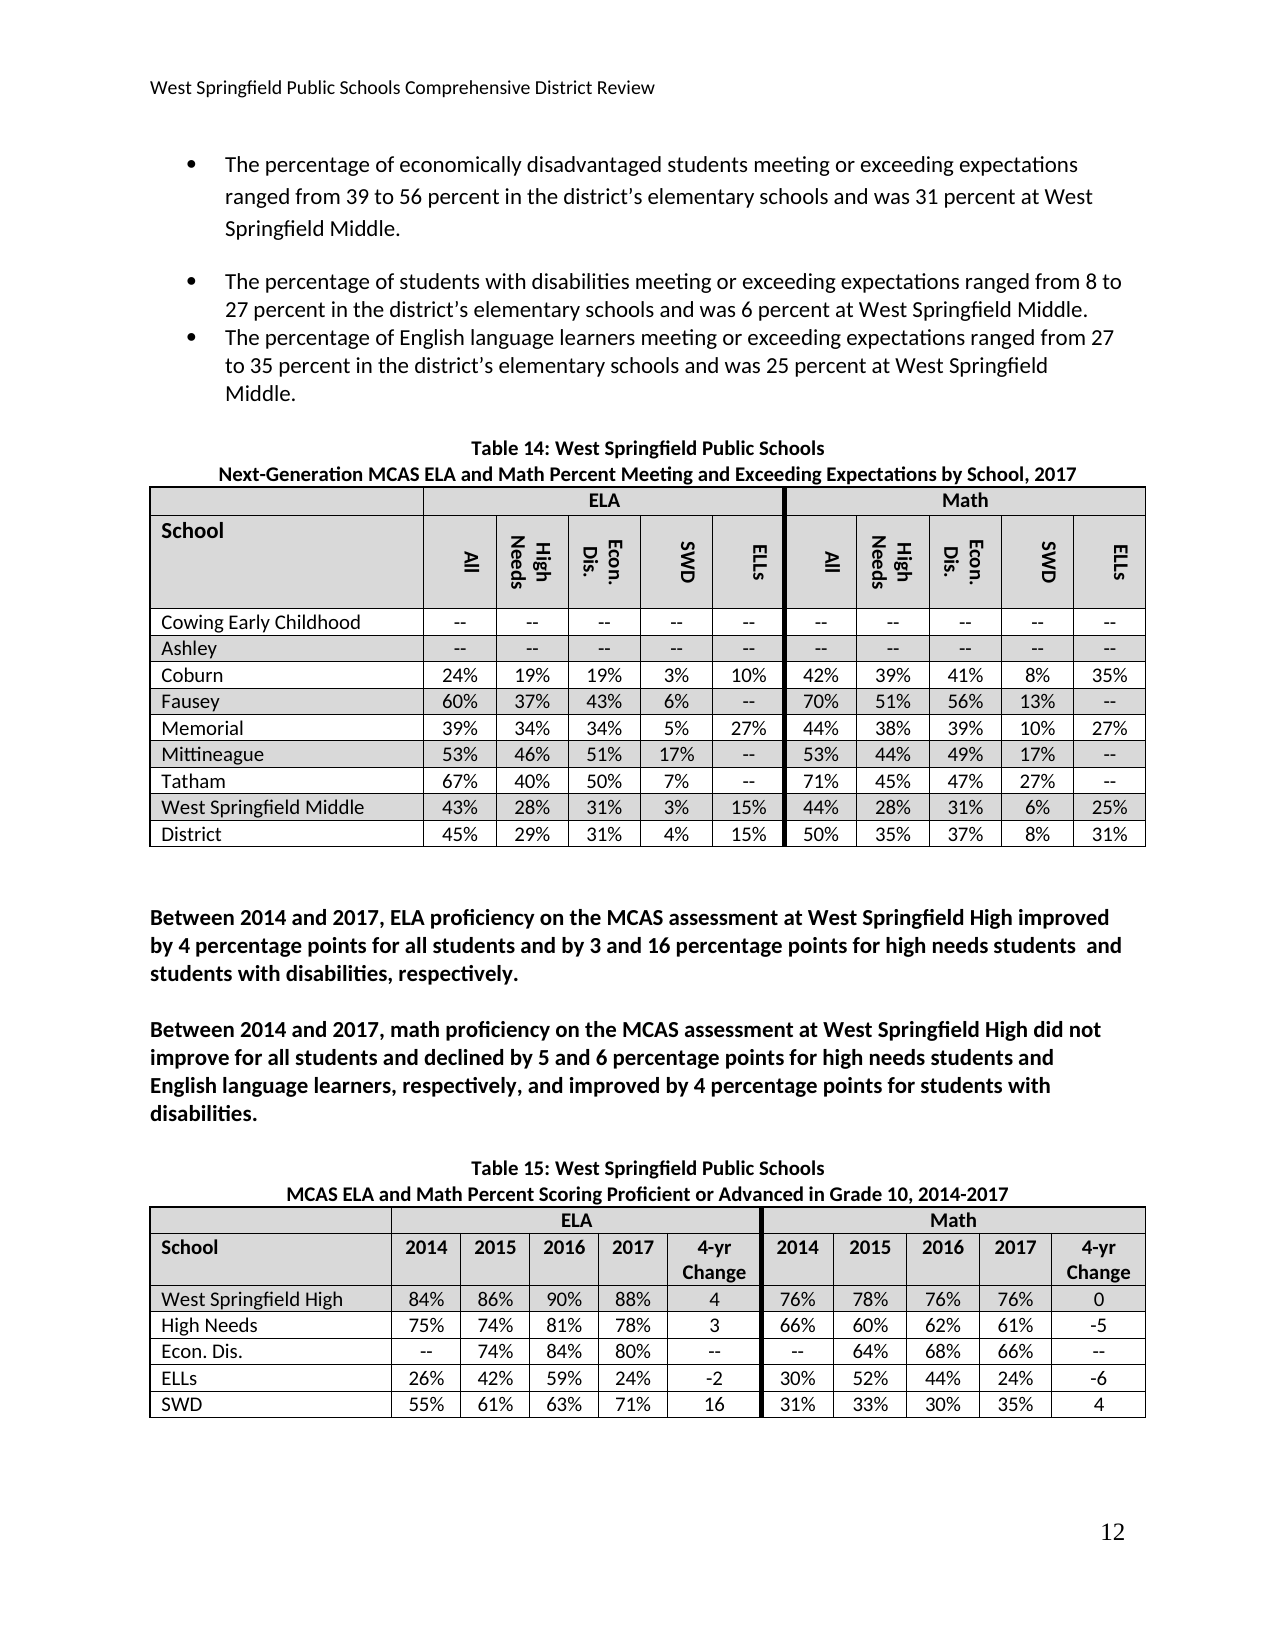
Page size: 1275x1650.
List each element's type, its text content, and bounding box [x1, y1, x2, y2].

table_cell 2015 [834, 1234, 906, 1285]
table_cell 60% [424, 689, 496, 714]
table_cell -- [1002, 609, 1073, 634]
table_cell Memorial [151, 715, 423, 740]
table_cell 19% [497, 662, 568, 687]
table_cell 41% [930, 662, 1001, 687]
table_cell 17% [641, 741, 712, 767]
table_cell Tatham [151, 768, 423, 793]
table_cell -- [713, 768, 782, 793]
table_cell 27% [713, 715, 782, 740]
table_cell SWD [151, 1392, 391, 1417]
table_cell 39% [930, 715, 1001, 740]
table_cell 44% [907, 1365, 979, 1391]
table_cell -- [713, 741, 782, 767]
table_cell 78% [834, 1286, 906, 1311]
table_cell 86% [461, 1286, 529, 1311]
table_cell Cowing Early Childhood [151, 609, 423, 634]
table_cell 28% [497, 794, 568, 820]
table_cell [151, 488, 423, 515]
table_cell 31% [569, 794, 640, 820]
table_cell District [151, 821, 423, 846]
table_cell -- [857, 636, 929, 661]
table_cell 7% [641, 768, 712, 793]
table_cell 17% [1002, 741, 1073, 767]
table_cell -- [1052, 1339, 1145, 1364]
table_cell 3% [641, 794, 712, 820]
table_cell 35% [857, 821, 929, 846]
table_cell 50% [787, 821, 856, 846]
table_cell 53% [787, 741, 856, 767]
list The percentage of English language learners meeting or exceeding expectations ranged from 27 to 35 percent in the district’s elementary schools and was 25 percent at West Springfield Middle. [187, 323, 1125, 407]
table_cell 43% [424, 794, 496, 820]
table_cell -- [641, 636, 712, 661]
table_cell 27% [1002, 768, 1073, 793]
table_cell 4-yr Change [668, 1234, 759, 1285]
table_cell West Springfield Middle [151, 794, 423, 820]
table_cell 88% [599, 1286, 667, 1311]
table_cell 30% [907, 1392, 979, 1417]
table_cell 66% [764, 1312, 833, 1338]
table_cell -2 [668, 1365, 759, 1391]
table_cell ELLs [713, 516, 782, 608]
table_cell 15% [713, 794, 782, 820]
table_cell 2014 [764, 1234, 833, 1285]
table_cell 74% [461, 1339, 529, 1364]
table_cell 24% [599, 1365, 667, 1391]
table_cell School [151, 516, 423, 608]
table_cell 74% [461, 1312, 529, 1338]
table_cell SWD [1002, 516, 1073, 608]
table_cell 10% [1002, 715, 1073, 740]
table_cell 45% [857, 768, 929, 793]
table_cell 2017 [599, 1234, 667, 1285]
table_cell SWD [641, 516, 712, 608]
table_cell Econ. Dis. [569, 516, 640, 608]
table_cell 76% [907, 1286, 979, 1311]
table_cell 84% [530, 1339, 598, 1364]
table_cell -- [569, 609, 640, 634]
table_cell -- [392, 1339, 460, 1364]
table_cell -- [713, 609, 782, 634]
table_cell 2015 [461, 1234, 529, 1285]
table_cell Mittineague [151, 741, 423, 767]
table_cell Econ. Dis. [930, 516, 1001, 608]
table_cell -- [1074, 609, 1145, 634]
table_cell 84% [392, 1286, 460, 1311]
table_cell 0 [1052, 1286, 1145, 1311]
table_cell 25% [1074, 794, 1145, 820]
table_cell Coburn [151, 662, 423, 687]
table_cell 2016 [907, 1234, 979, 1285]
table_header Table 14: West Springfield Public Schools Next-Generation MCAS ELA and Math Percent Meeting and Exceeding Expectations by School, 2017 [150, 436, 1146, 486]
table_cell 71% [599, 1392, 667, 1417]
table_cell Econ. Dis. [151, 1339, 391, 1364]
table_cell 31% [1074, 821, 1145, 846]
table_cell 42% [461, 1365, 529, 1391]
table_cell 3 [668, 1312, 759, 1338]
table_cell 4 [1052, 1392, 1145, 1417]
table_cell 76% [764, 1286, 833, 1311]
table_cell -6 [1052, 1365, 1145, 1391]
table_cell 19% [569, 662, 640, 687]
table_cell [151, 1208, 391, 1233]
table_cell 24% [980, 1365, 1051, 1391]
table_cell 38% [857, 715, 929, 740]
table_cell Math [764, 1208, 1145, 1233]
table_cell -- [424, 636, 496, 661]
list The percentage of economically disadvantaged students meeting or exceeding expectations ranged from 39 to 56 percent in the district’s elementary schools and was 31 percent at West Springfield Middle. [187, 150, 1125, 242]
table_cell 37% [497, 689, 568, 714]
table_cell West Springfield High [151, 1286, 391, 1311]
table_cell 78% [599, 1312, 667, 1338]
table_cell 64% [834, 1339, 906, 1364]
table_cell 61% [980, 1312, 1051, 1338]
table_header Table 15: West Springfield Public Schools MCAS ELA and Math Percent Scoring Proficient or Advanced in Grade 10, 2014-2017 [150, 1156, 1146, 1206]
table_cell 55% [392, 1392, 460, 1417]
table_cell 60% [834, 1312, 906, 1338]
table_cell High Needs [151, 1312, 391, 1338]
list The percentage of students with disabilities meeting or exceeding expectations ranged from 8 to 27 percent in the district’s elementary schools and was 6 percent at West Springfield Middle. [187, 267, 1125, 323]
table_cell 2017 [980, 1234, 1051, 1285]
table_cell 2016 [530, 1234, 598, 1285]
table_cell All [787, 516, 856, 608]
table_cell School [151, 1234, 391, 1285]
table_cell 56% [930, 689, 1001, 714]
table_cell 80% [599, 1339, 667, 1364]
table_cell 90% [530, 1286, 598, 1311]
table_cell 30% [764, 1365, 833, 1391]
table_cell 51% [569, 741, 640, 767]
table_cell High Needs [497, 516, 568, 608]
table_cell 81% [530, 1312, 598, 1338]
table_cell 10% [713, 662, 782, 687]
table_cell 3% [641, 662, 712, 687]
table_cell 31% [930, 794, 1001, 820]
table_cell 45% [424, 821, 496, 846]
table_cell 27% [1074, 715, 1145, 740]
table_cell 6% [641, 689, 712, 714]
table_cell 44% [787, 715, 856, 740]
table_cell 43% [569, 689, 640, 714]
table_cell -- [641, 609, 712, 634]
table_cell 42% [787, 662, 856, 687]
table_cell 53% [424, 741, 496, 767]
table_cell 50% [569, 768, 640, 793]
table_cell 40% [497, 768, 568, 793]
table_cell -- [497, 636, 568, 661]
table_cell 59% [530, 1365, 598, 1391]
table_cell 39% [857, 662, 929, 687]
table_cell 46% [497, 741, 568, 767]
table_cell -- [569, 636, 640, 661]
table_cell 35% [980, 1392, 1051, 1417]
table_cell Ashley [151, 636, 423, 661]
table_cell 35% [1074, 662, 1145, 687]
table_cell 24% [424, 662, 496, 687]
table_cell 33% [834, 1392, 906, 1417]
table_cell 28% [857, 794, 929, 820]
table_cell 62% [907, 1312, 979, 1338]
table_cell 63% [530, 1392, 598, 1417]
table_cell 6% [1002, 794, 1073, 820]
table_cell -- [713, 689, 782, 714]
table_cell ELLs [151, 1365, 391, 1391]
table_cell -5 [1052, 1312, 1145, 1338]
text Between 2014 and 2017, ELA proficiency on the MCAS assessment at West Springfield High improved by 4 percentage points for all students and by 3 and 16 percentage points for high needs students and students with disabilities, respectively. [150, 903, 1125, 987]
table_cell -- [1074, 689, 1145, 714]
table_cell Fausey [151, 689, 423, 714]
table_cell -- [668, 1339, 759, 1364]
table_cell 2014 [392, 1234, 460, 1285]
table_cell Math [787, 488, 1145, 515]
table_cell -- [930, 636, 1001, 661]
table_cell All [424, 516, 496, 608]
table_cell 13% [1002, 689, 1073, 714]
table_cell 4 [668, 1286, 759, 1311]
table_cell 66% [980, 1339, 1051, 1364]
table_cell High Needs [857, 516, 929, 608]
table_cell 71% [787, 768, 856, 793]
table_cell -- [787, 636, 856, 661]
table_cell -- [497, 609, 568, 634]
table_cell -- [1074, 768, 1145, 793]
table_cell 39% [424, 715, 496, 740]
table_cell -- [1074, 741, 1145, 767]
table_cell 26% [392, 1365, 460, 1391]
table_cell ELLs [1074, 516, 1145, 608]
table_cell 68% [907, 1339, 979, 1364]
table_cell 76% [980, 1286, 1051, 1311]
table_cell -- [787, 609, 856, 634]
table_cell 29% [497, 821, 568, 846]
table_cell -- [713, 636, 782, 661]
table_cell 31% [569, 821, 640, 846]
table_cell 52% [834, 1365, 906, 1391]
table_cell 49% [930, 741, 1001, 767]
table_cell 61% [461, 1392, 529, 1417]
table_cell 34% [497, 715, 568, 740]
table_cell -- [1002, 636, 1073, 661]
table_cell 8% [1002, 821, 1073, 846]
table_cell 31% [764, 1392, 833, 1417]
table_cell 75% [392, 1312, 460, 1338]
table_cell 34% [569, 715, 640, 740]
table_cell 16 [668, 1392, 759, 1417]
table_cell -- [1074, 636, 1145, 661]
table_cell 37% [930, 821, 1001, 846]
table_cell 8% [1002, 662, 1073, 687]
table_cell 67% [424, 768, 496, 793]
table_cell 15% [713, 821, 782, 846]
table_cell -- [424, 609, 496, 634]
table_cell 44% [857, 741, 929, 767]
table_cell ELA [424, 488, 782, 515]
table_cell 4% [641, 821, 712, 846]
table_cell -- [764, 1339, 833, 1364]
table_cell ELA [392, 1208, 759, 1233]
table_cell -- [857, 609, 929, 634]
table_cell 70% [787, 689, 856, 714]
table_cell -- [930, 609, 1001, 634]
table_cell 47% [930, 768, 1001, 793]
table_cell 5% [641, 715, 712, 740]
table_cell 4-yr Change [1052, 1234, 1145, 1285]
table_cell 44% [787, 794, 856, 820]
text Between 2014 and 2017, math proficiency on the MCAS assessment at West Springfield High did not improve for all students and declined by 5 and 6 percentage points for high needs students and English language learners, respectively, and improved by 4 percentage points for students with disabilities. [150, 1015, 1125, 1127]
table_cell 51% [857, 689, 929, 714]
